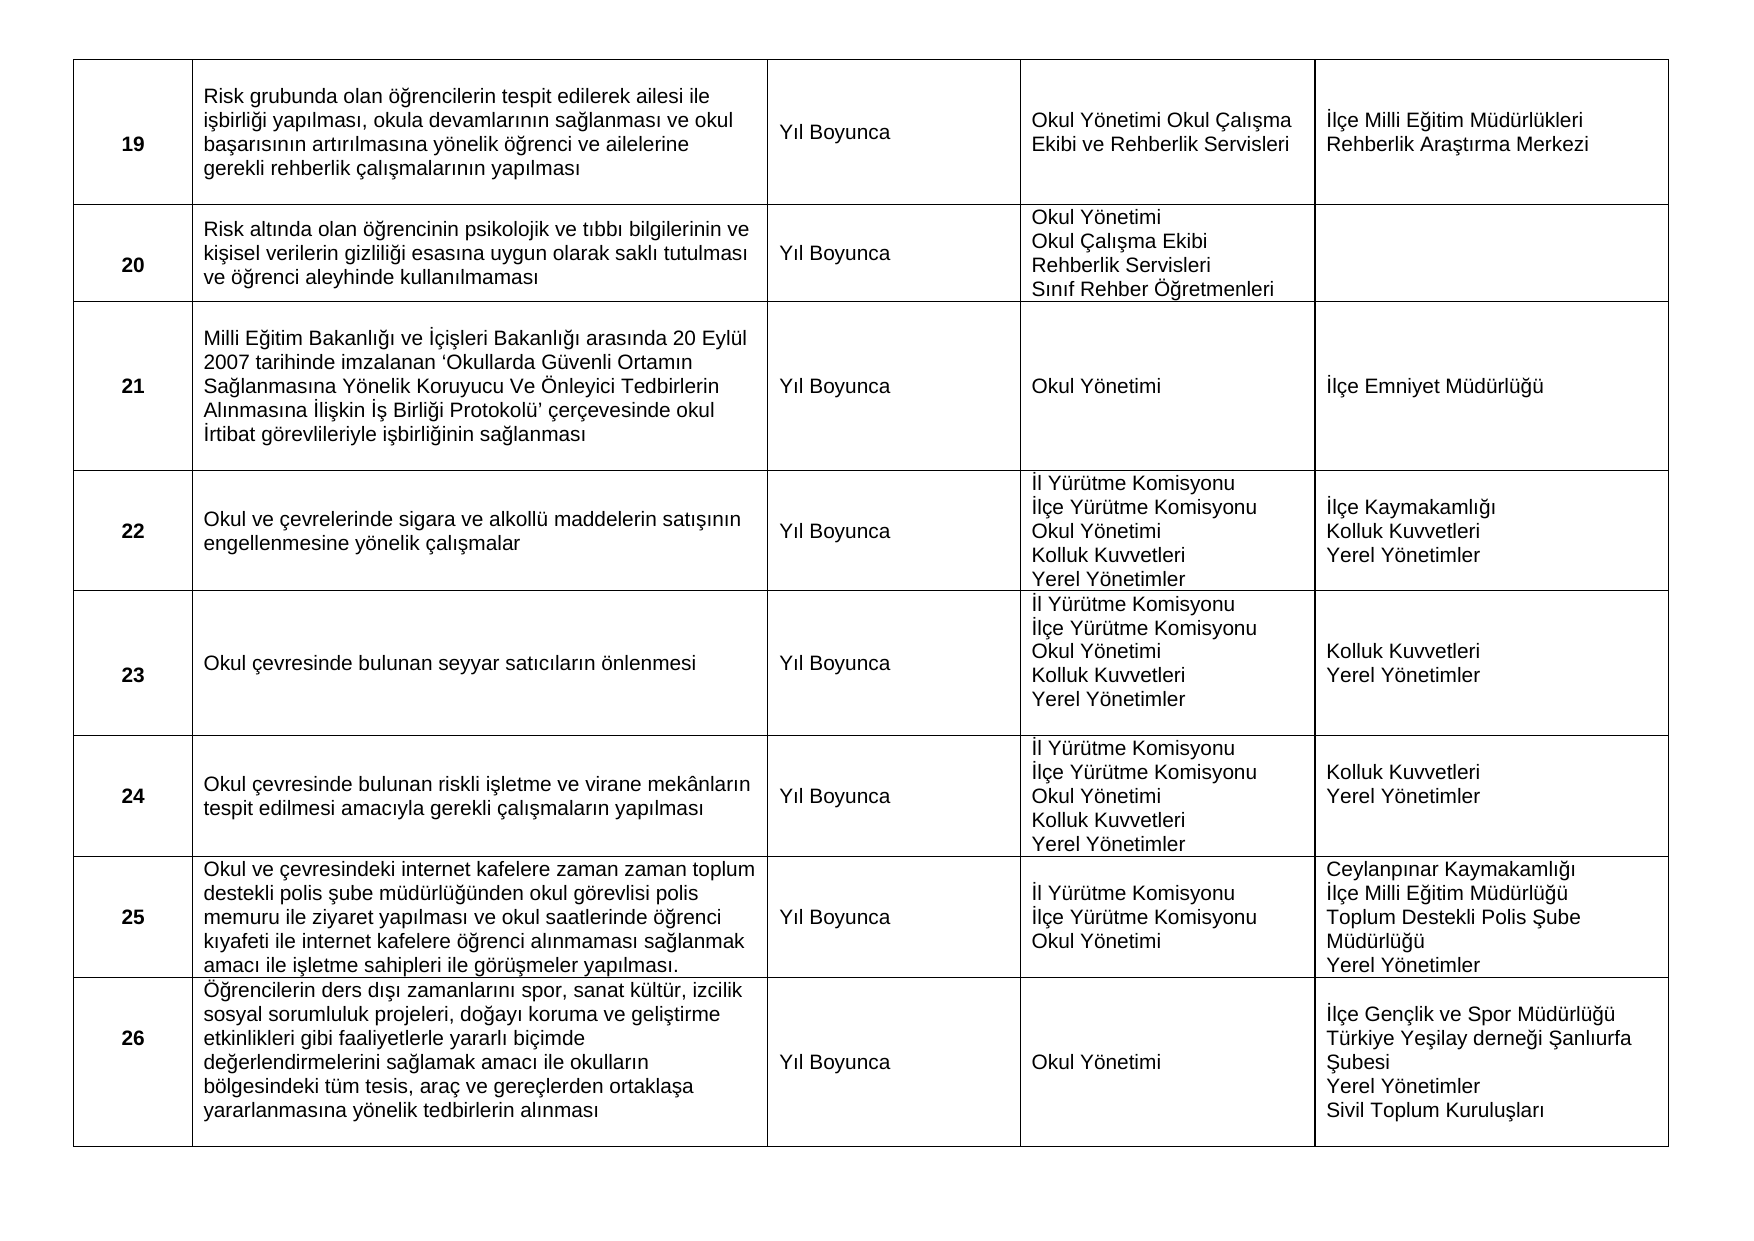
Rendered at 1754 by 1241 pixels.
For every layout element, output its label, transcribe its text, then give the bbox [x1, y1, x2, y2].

table_cell [1316, 205, 1668, 301]
table_cell Yıl Boyunca [768, 591, 1020, 735]
table_cell İl Yürütme Komisyonu İlçe Yürütme Komisyonu Okul Yönetimi Kolluk Kuvvetleri Yerel Yönetimler [1021, 471, 1314, 590]
table_cell Öğrencilerin ders dışı zamanlarını spor, sanat kültür, izcilik sosyal sorumluluk projeleri, doğayı koruma ve geliştirme etkinlikleri gibi faaliyetlerle yararlı biçimde değerlendirmelerini sağlamak amacı ile okulların bölgesindeki tüm tesis, araç ve gereçlerden ortaklaşa yararlanmasına yönelik tedbirlerin alınması [193, 978, 767, 1146]
table_cell Yıl Boyunca [768, 302, 1020, 469]
table_cell Yıl Boyunca [768, 205, 1020, 301]
table_cell İlçe Gençlik ve Spor Müdürlüğü Türkiye Yeşilay derneği Şanlıurfa Şubesi Yerel Yönetimler Sivil Toplum Kuruluşları [1316, 978, 1668, 1146]
table_cell 24 [74, 736, 192, 856]
table_cell İl Yürütme Komisyonu İlçe Yürütme Komisyonu Okul Yönetimi Kolluk Kuvvetleri Yerel Yönetimler [1021, 736, 1314, 856]
table_cell 23 [74, 591, 192, 735]
table_cell Okul ve çevrelerinde sigara ve alkollü maddelerin satışının engellenmesine yönelik çalışmalar [193, 471, 767, 590]
table_cell İlçe Kaymakamlığı Kolluk Kuvvetleri Yerel Yönetimler [1316, 471, 1668, 590]
table_cell İl Yürütme Komisyonu İlçe Yürütme Komisyonu Okul Yönetimi Kolluk Kuvvetleri Yerel Yönetimler [1021, 591, 1314, 735]
table_cell Kolluk Kuvvetleri Yerel Yönetimler [1316, 591, 1668, 735]
table_cell Milli Eğitim Bakanlığı ve İçişleri Bakanlığı arasında 20 Eylül 2007 tarihinde imzalanan ‘Okullarda Güvenli Ortamın Sağlanmasına Yönelik Koruyucu Ve Önleyici Tedbirlerin Alınmasına İlişkin İş Birliği Protokolü’ çerçevesinde okul İrtibat görevlileriyle işbirliğinin sağlanması [193, 302, 767, 469]
table_cell 19 [74, 60, 192, 204]
table_cell 25 [74, 857, 192, 977]
table_cell Kolluk Kuvvetleri Yerel Yönetimler [1316, 736, 1668, 856]
table_cell Okul ve çevresindeki internet kafelere zaman zaman toplum destekli polis şube müdürlüğünden okul görevlisi polis memuru ile ziyaret yapılması ve okul saatlerinde öğrenci kıyafeti ile internet kafelere öğrenci alınmaması sağlanmak amacı ile işletme sahipleri ile görüşmeler yapılması. [193, 857, 767, 977]
table_cell Okul çevresinde bulunan seyyar satıcıların önlenmesi [193, 591, 767, 735]
table_cell Yıl Boyunca [768, 978, 1020, 1146]
table_cell 22 [74, 471, 192, 590]
table_cell Risk altında olan öğrencinin psikolojik ve tıbbı bilgilerinin ve kişisel verilerin gizliliği esasına uygun olarak saklı tutulması ve öğrenci aleyhinde kullanılmaması [193, 205, 767, 301]
table_cell 21 [74, 302, 192, 469]
table_cell Okul çevresinde bulunan riskli işletme ve virane mekânların tespit edilmesi amacıyla gerekli çalışmaların yapılması [193, 736, 767, 856]
table_cell 20 [74, 205, 192, 301]
table_cell Yıl Boyunca [768, 736, 1020, 856]
table_cell Okul Yönetimi Okul Çalışma Ekibi ve Rehberlik Servisleri [1021, 60, 1314, 204]
table_cell Yıl Boyunca [768, 471, 1020, 590]
table_cell İlçe Emniyet Müdürlüğü [1316, 302, 1668, 469]
table_cell Risk grubunda olan öğrencilerin tespit edilerek ailesi ile işbirliği yapılması, okula devamlarının sağlanması ve okul başarısının artırılmasına yönelik öğrenci ve ailelerine gerekli rehberlik çalışmalarının yapılması [193, 60, 767, 204]
table_cell Yıl Boyunca [768, 857, 1020, 977]
table_cell Ceylanpınar Kaymakamlığı İlçe Milli Eğitim Müdürlüğü Toplum Destekli Polis Şube Müdürlüğü Yerel Yönetimler [1316, 857, 1668, 977]
table_cell Okul Yönetimi [1021, 302, 1314, 469]
table_cell 26 [74, 978, 192, 1146]
table_cell Yıl Boyunca [768, 60, 1020, 204]
table_cell Okul Yönetimi [1021, 978, 1314, 1146]
table_cell Okul Yönetimi Okul Çalışma Ekibi Rehberlik Servisleri Sınıf Rehber Öğretmenleri [1021, 205, 1314, 301]
table_cell İl Yürütme Komisyonu İlçe Yürütme Komisyonu Okul Yönetimi [1021, 857, 1314, 977]
table_cell İlçe Milli Eğitim Müdürlükleri Rehberlik Araştırma Merkezi [1316, 60, 1668, 204]
